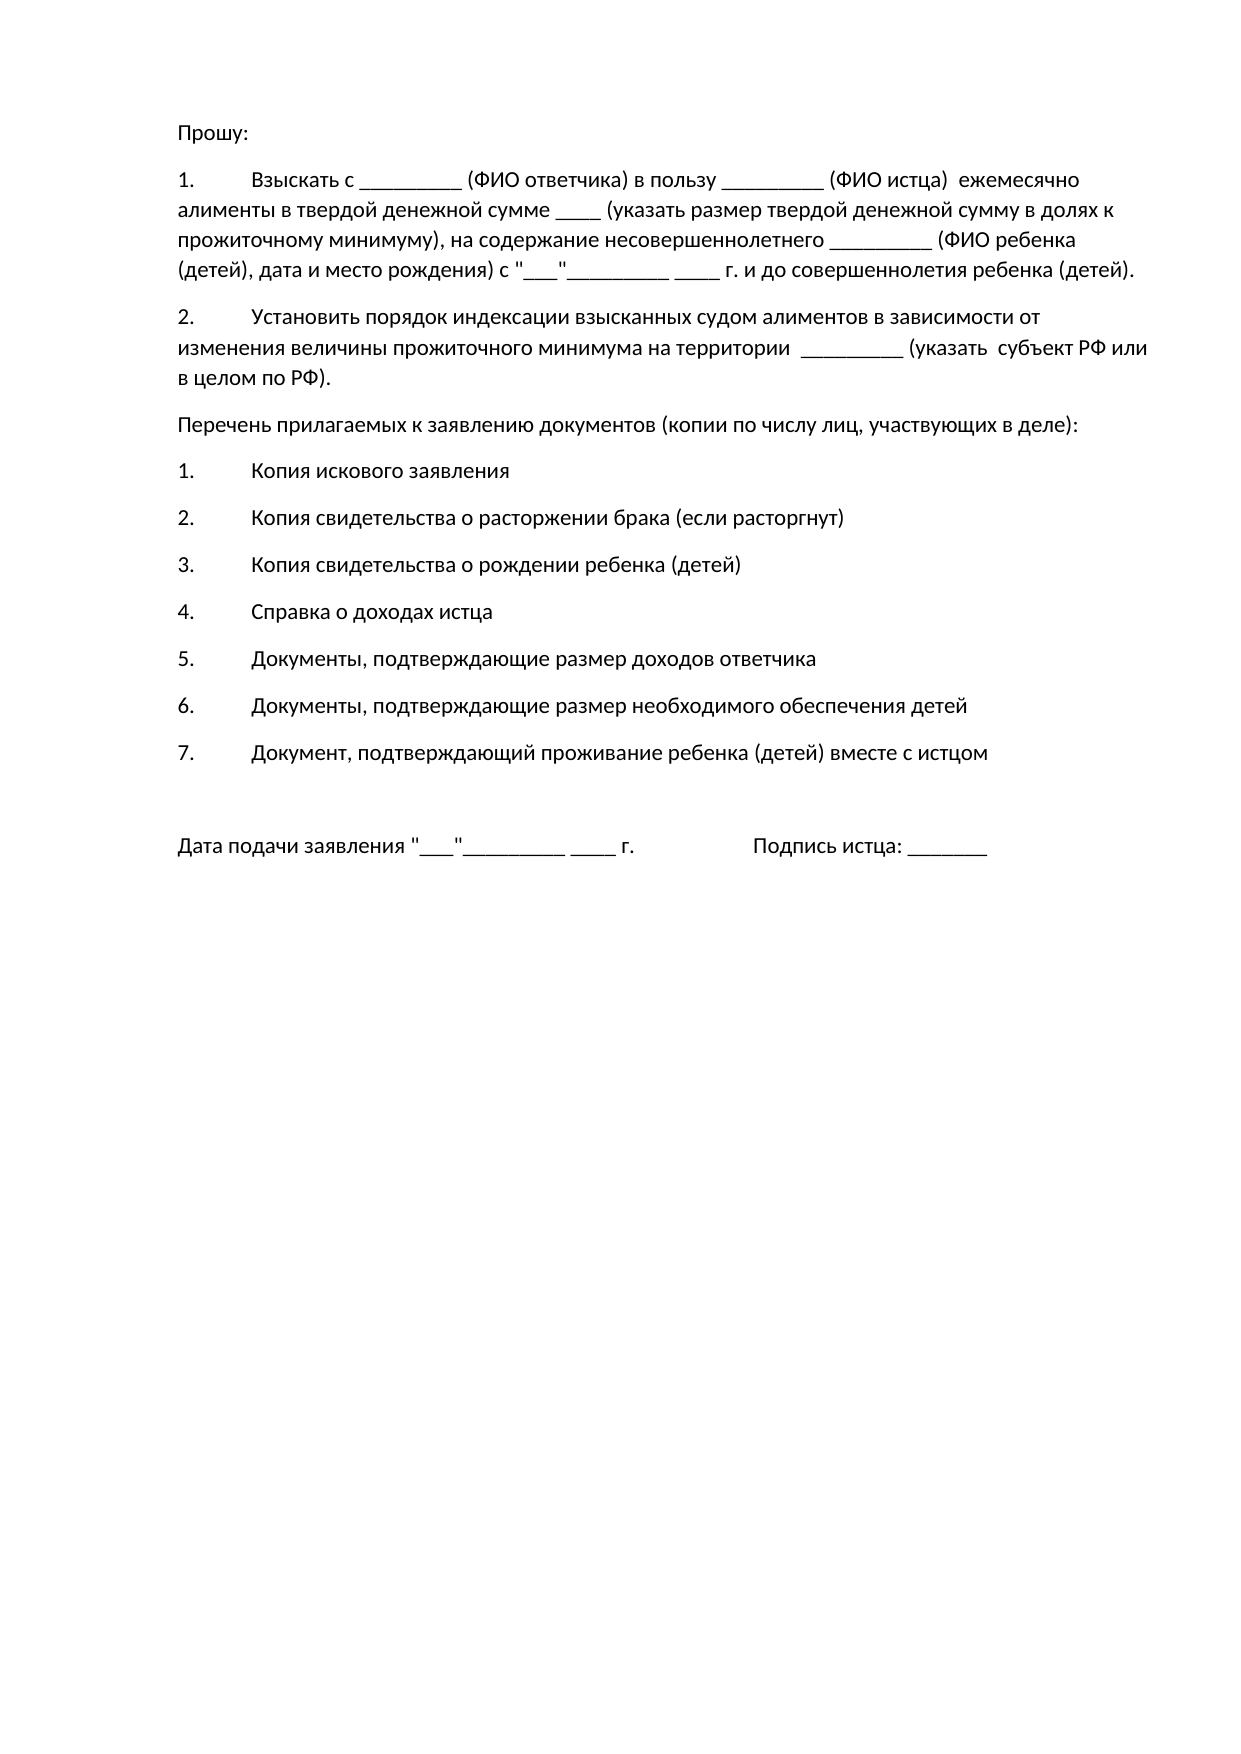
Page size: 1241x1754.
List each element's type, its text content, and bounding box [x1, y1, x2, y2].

text 5. Документы, подтверждающие размер доходов ответчика [177, 644, 1152, 672]
text Дата подачи заявления "___"_________ ____ г. Подпись истца: _______ [177, 832, 1152, 860]
text 3. Копия свидетельства о рождении ребенка (детей) [177, 550, 1152, 578]
text Прошу: [177, 118, 1152, 146]
text 1. Копия искового заявления [177, 457, 1152, 485]
text 1. Взыскать с _________ (ФИО ответчика) в пользу _________ (ФИО истца) ежемесячно алименты в твердой денежной сумме ____ (указать размер твердой денежной сумму в долях к прожиточному минимуму), на содержание несовершеннолетнего _________ (ФИО ребенка (детей), дата и место рождения) с "___"_________ ____ г. и до совершеннолетия ребенка (детей). [177, 165, 1152, 284]
text 4. Справка о доходах истца [177, 597, 1152, 625]
text 6. Документы, подтверждающие размер необходимого обеспечения детей [177, 691, 1152, 719]
text 2. Установить порядок индексации взысканных судом алиментов в зависимости от изменения величины прожиточного минимума на территории _________ (указать субъект РФ или в целом по РФ). [177, 302, 1152, 391]
text 2. Копия свидетельства о расторжении брака (если расторгнут) [177, 503, 1152, 532]
text Перечень прилагаемых к заявлению документов (копии по числу лиц, участвующих в деле): [177, 410, 1152, 438]
text 7. Документ, подтверждающий проживание ребенка (детей) вместе с истцом [177, 738, 1152, 766]
